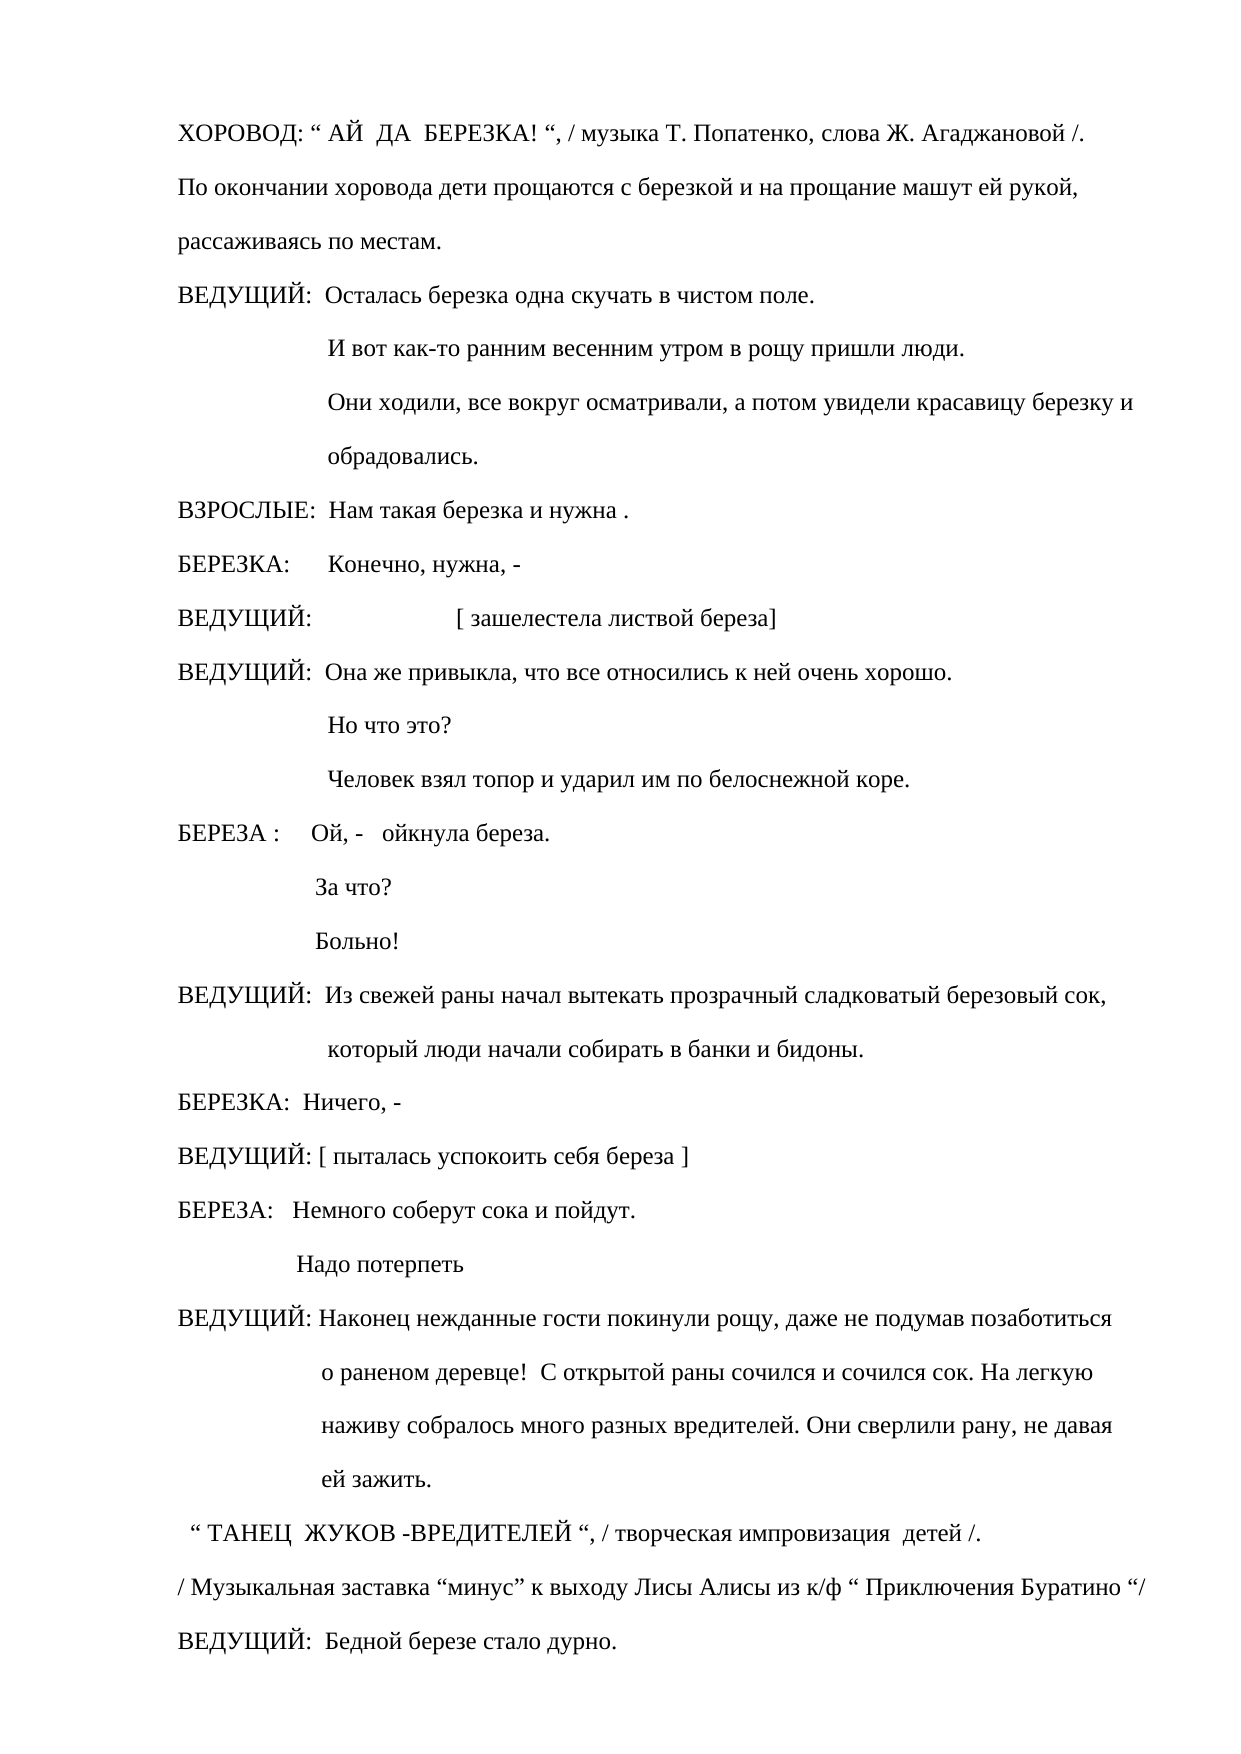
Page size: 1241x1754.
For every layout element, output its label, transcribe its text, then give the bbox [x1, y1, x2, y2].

text ХОРОВОД: “ АЙ ДА БЕРЕЗКА! “, / музыка Т. Попатенко, cлова Ж. Агаджановой /. [177, 118, 1152, 147]
text За что? [177, 872, 1152, 901]
text Человек взял топор и ударил им по белоснежной коре. [177, 764, 1152, 793]
text рассаживаясь по местам. [177, 226, 1152, 254]
text о раненом деревце! С открытой раны сочился и сочился сок. На легкую [177, 1357, 1152, 1386]
text БЕРЕЗКА: Конечно, нужна, - [177, 549, 1152, 578]
text БЕРЕЗА : Ой, - ойкнула береза. [177, 818, 1152, 847]
text наживу собралось много разных вредителей. Они сверлили рану, не давая [177, 1411, 1152, 1439]
text ВЕДУЩИЙ: Осталась березка одна скучать в чистом поле. [177, 280, 1152, 308]
text БЕРЕЗКА: Ничего, - [177, 1087, 1152, 1116]
text И вот как-то ранним весенним утром в рощу пришли люди. [177, 333, 1152, 362]
text Но что это? [177, 711, 1152, 739]
text По окончании хоровода дети прощаются с березкой и на прощание машут ей рукой, [177, 172, 1152, 201]
text Больно! [177, 926, 1152, 955]
text ВЕДУЩИЙ: Из свежей раны начал вытекать прозрачный сладковатый березовый сок, [177, 980, 1152, 1008]
text ВЕДУЩИЙ: Наконец нежданные гости покинули рощу, даже не подумав позаботиться [177, 1303, 1152, 1332]
text ВЕДУЩИЙ: Бедной березе стало дурно. [177, 1626, 1152, 1655]
text ВЕДУЩИЙ: [ зашелестела листвой береза] [177, 603, 1152, 632]
text “ ТАНЕЦ ЖУКОВ -ВРЕДИТЕЛЕЙ “, / творческая импровизация детей /. [177, 1518, 1152, 1547]
text / Музыкальная заставка “минус” к выходу Лисы Алисы из к/ф “ Приключения Буратино “/ [177, 1572, 1152, 1601]
text ВЗРОСЛЫЕ: Нам такая березка и нужна . [177, 495, 1152, 524]
text который люди начали собирать в банки и бидоны. [177, 1034, 1152, 1062]
text ВЕДУЩИЙ: [ пыталась успокоить себя береза ] [177, 1141, 1152, 1170]
text БЕРЕЗА: Немного соберут сока и пойдут. [177, 1195, 1152, 1224]
text обрадовались. [177, 441, 1152, 470]
text ВЕДУЩИЙ: Она же привыкла, что все относились к ней очень хорошо. [177, 657, 1152, 685]
text Они ходили, все вокруг осматривали, а потом увидели красавицу березку и [177, 387, 1152, 416]
text Надо потерпеть [177, 1249, 1152, 1278]
text ей зажить. [177, 1464, 1152, 1493]
